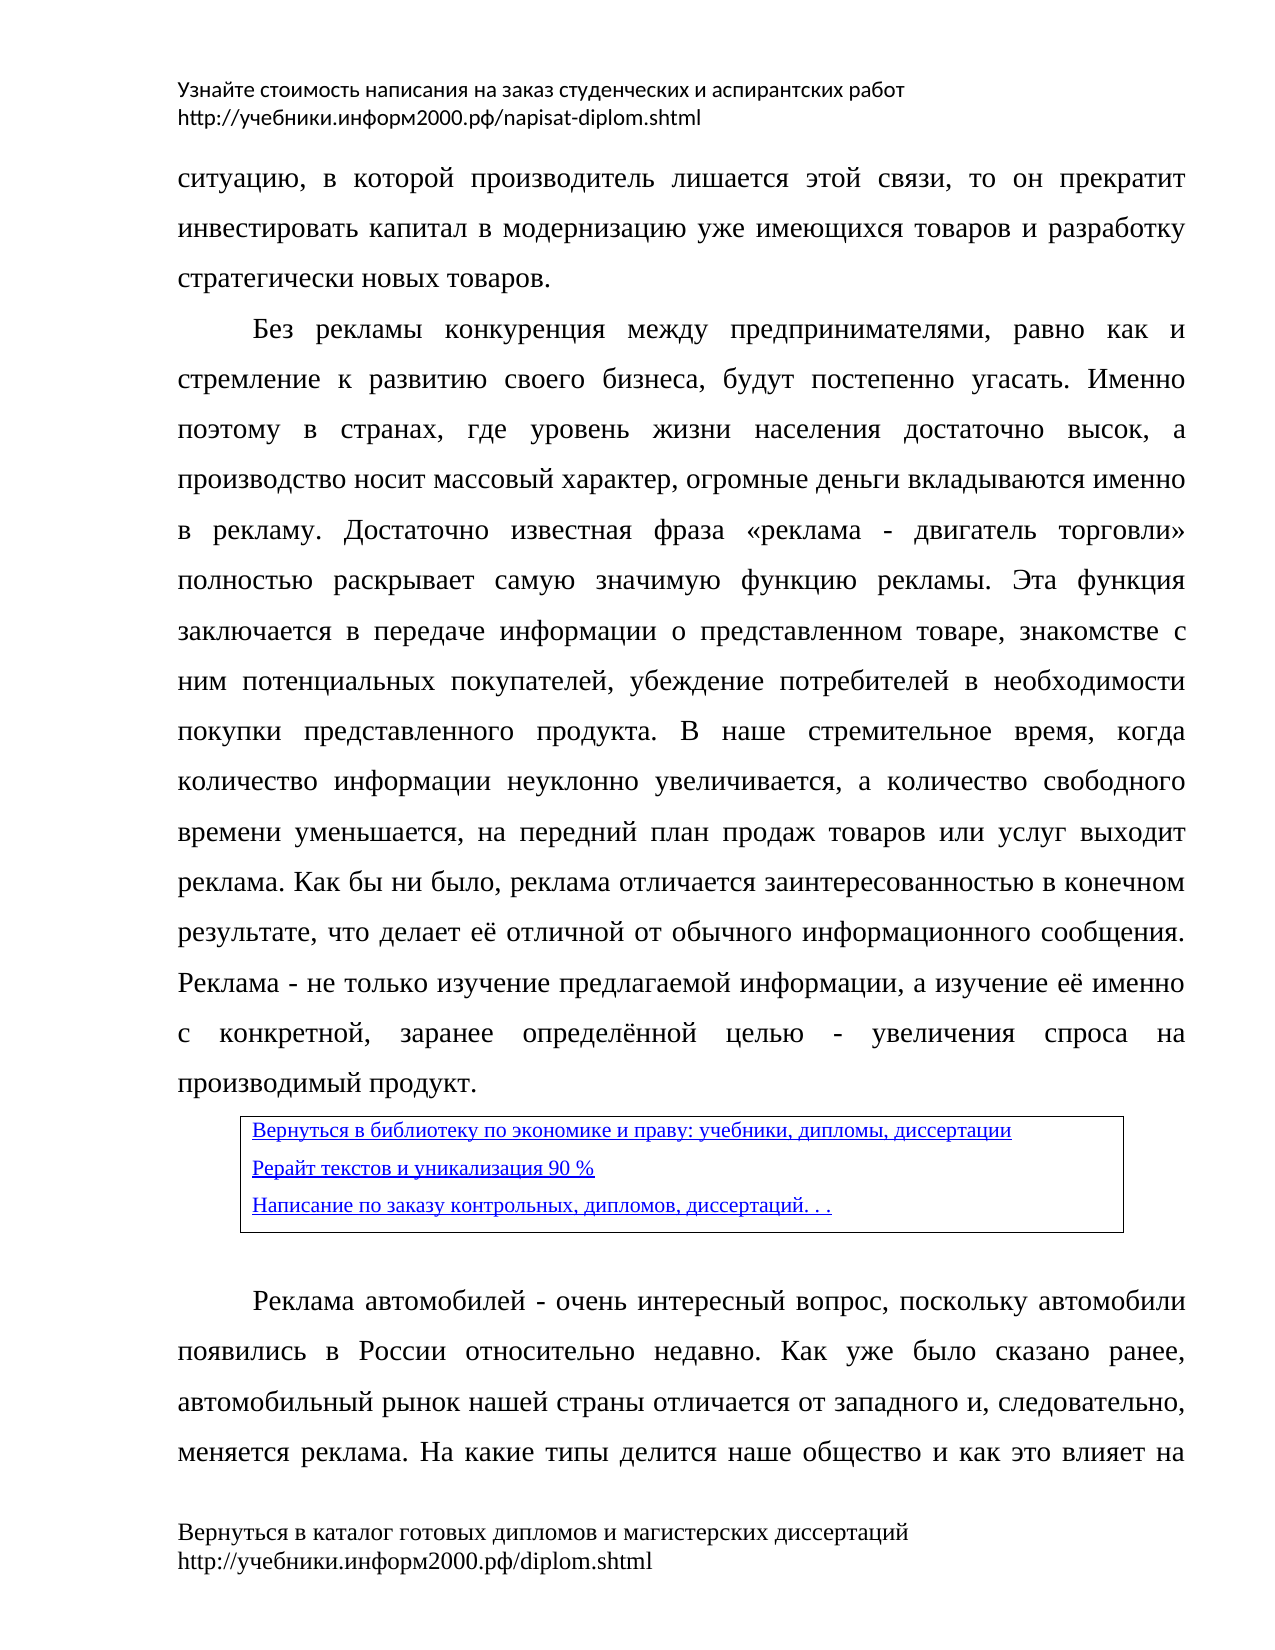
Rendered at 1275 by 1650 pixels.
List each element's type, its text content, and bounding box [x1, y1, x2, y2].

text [177, 160, 1186, 294]
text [177, 1283, 1186, 1468]
table_header Вернуться в библиотеку по экономике и праву: учебники, дипломы, диссертации Рерайт текстов и уникализация 90 % Написание по заказу контрольных, дипломов, диссертаций. . . [241, 1117, 1123, 1232]
text Без рекламы конкуренция между предпринимателями, равно как и стремление к развитию своего бизнеса, будут постепенно угасать. Именно поэтому в странах, где уровень жизни населения достаточно высок, а производство носит массовый характер, огромные деньги вкладываются именно в рекламу. Достаточно известная фраза «реклама - двигатель торговли» полностью раскрывает самую значимую функцию рекламы. Эта функция заключается в передаче информации o представленном товаре, знакомстве c ним потенциальных покупателей, убеждение потребителей в необходимости покупки представленного продукта. В наше стремительное время, когда количество информации неуклонно увеличивается, а количество свободного времени уменьшается, на передний план продаж товаров или услуг выходит реклама. Как бы ни было, реклама отличается заинтересованностью в конечном результате, что делает её отличной от обычного информационного сообщения. Реклама - не только изучение предлагаемой информации, а изучение её именно c конкретной, заранее определённой целью - увеличения спроса на производимый продукт. [177, 311, 1186, 1099]
